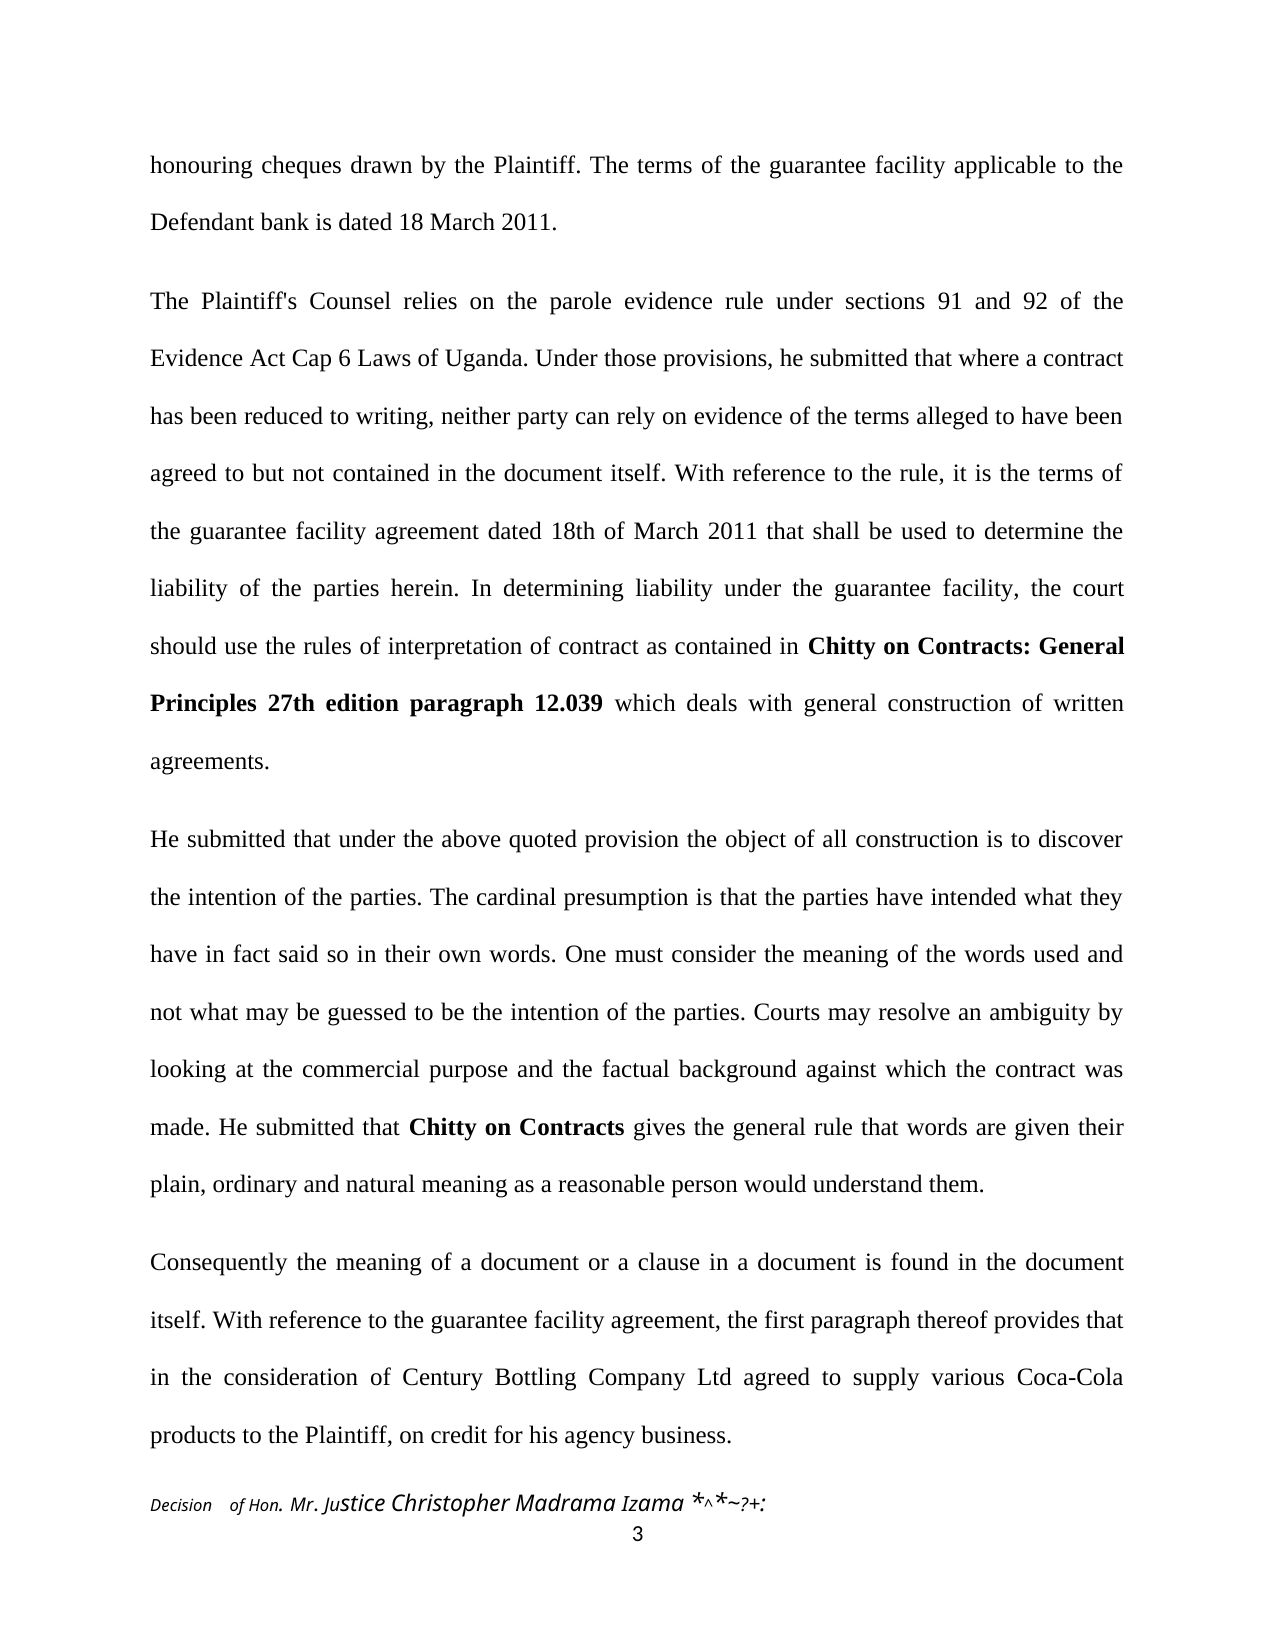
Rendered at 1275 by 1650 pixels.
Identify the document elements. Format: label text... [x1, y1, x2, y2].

text Consequently the meaning of a document or a clause in a document is found in the document itself. With reference to the guarantee facility agreement, the first paragraph thereof provides that in the consideration of Century Bottling Company Ltd agreed to supply various Coca-Cola products to the Plaintiff, on credit for his agency business. [150, 1247, 1125, 1449]
text The Plaintiff's Counsel relies on the parole evidence rule under sections 91 and 92 of the Evidence Act Cap 6 Laws of Uganda. Under those provisions, he submitted that where a contract has been reduced to writing, neither party can rely on evidence of the terms alleged to have been agreed to but not contained in the document itself. With reference to the rule, it is the terms of the guarantee facility agreement dated 18th of March 2011 that shall be used to determine the liability of the parties herein. In determining liability under the guarantee facility, the court should use the rules of interpretation of contract as contained in Chitty on Contracts: General Principles 27th edition paragraph 12.039 which deals with general construction of written agreements. [150, 286, 1125, 774]
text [150, 150, 1125, 236]
text He submitted that under the above quoted provision the object of all construction is to discover the intention of the parties. The cardinal presumption is that the parties have intended what they have in fact said so in their own words. One must consider the meaning of the words used and not what may be guessed to be the intention of the parties. Courts may resolve an ambiguity by looking at the commercial purpose and the factual background against which the contract was made. He submitted that Chitty on Contracts gives the general rule that words are given their plain, ordinary and natural meaning as a reasonable person would understand them. [150, 824, 1125, 1198]
